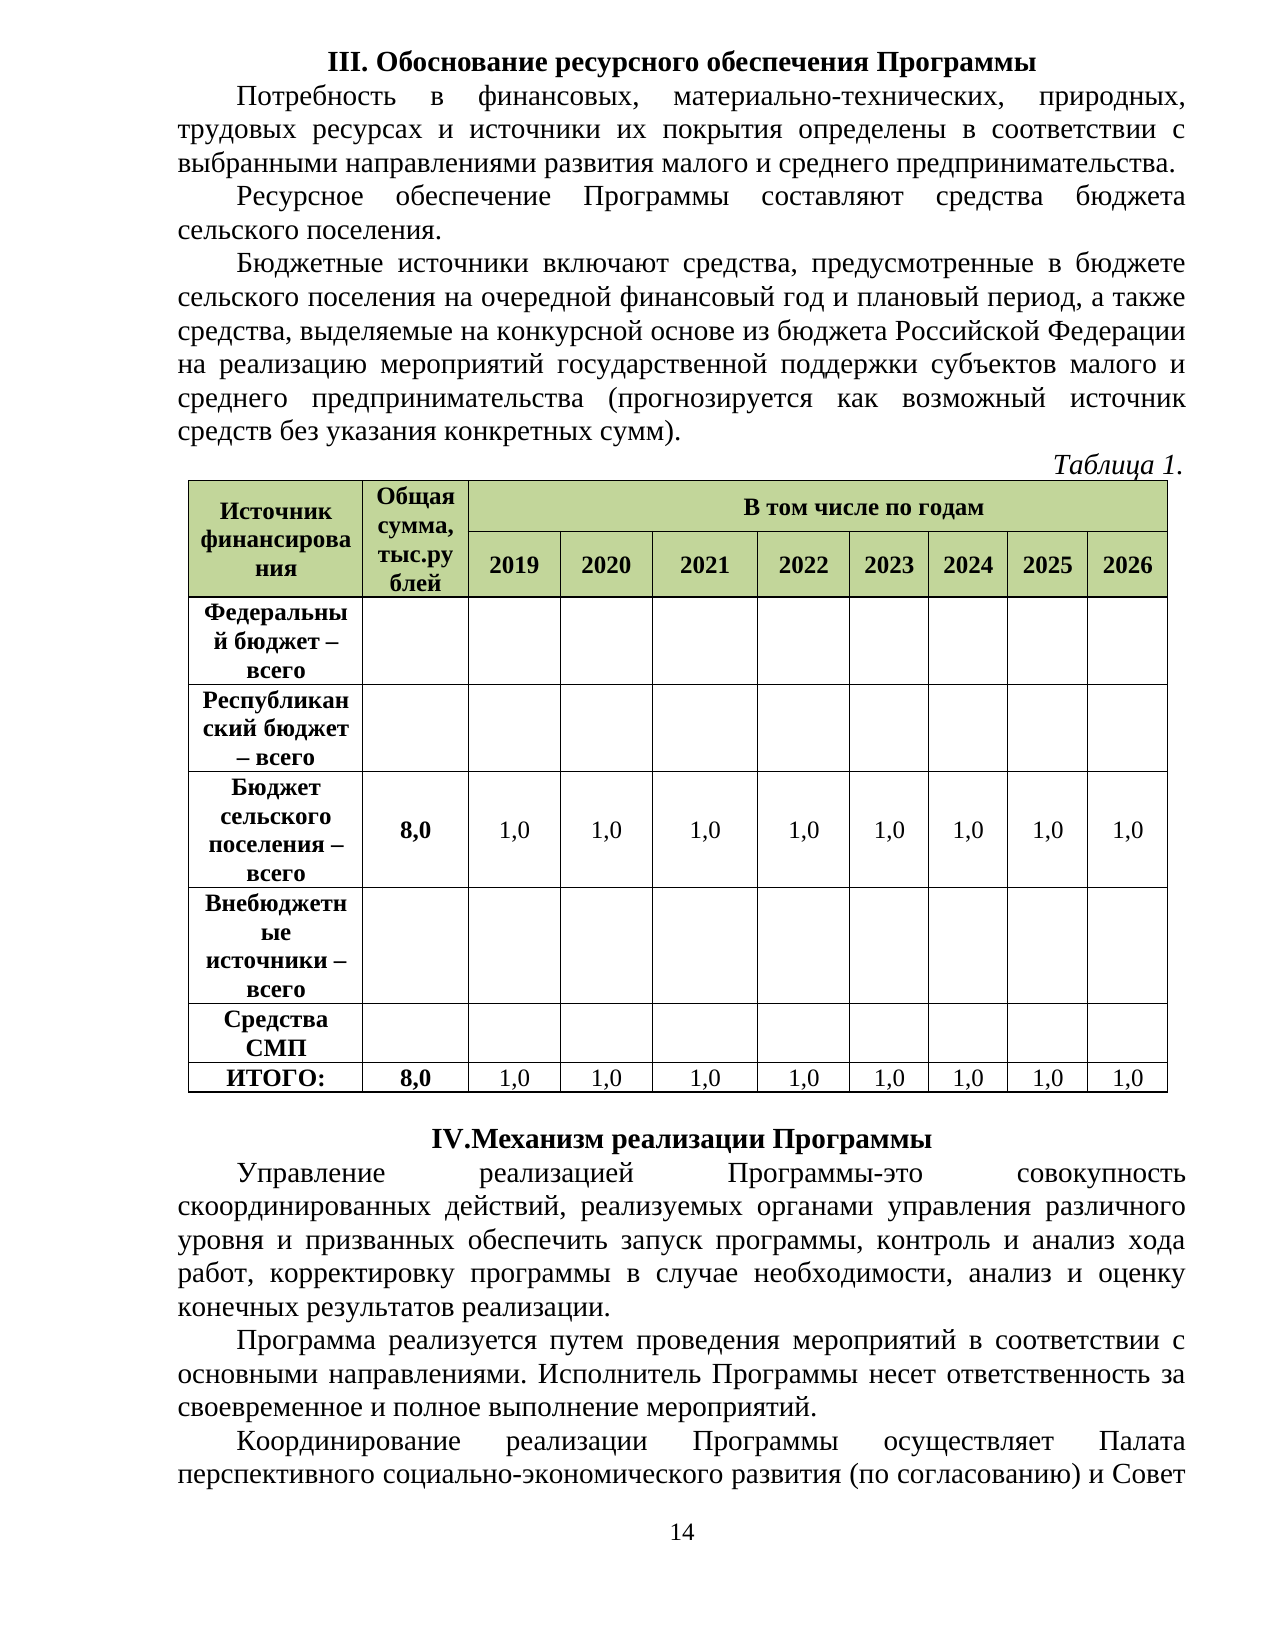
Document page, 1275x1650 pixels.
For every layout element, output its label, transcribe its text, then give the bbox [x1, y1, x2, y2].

table_cell [850, 685, 928, 771]
table_cell 2024 [929, 532, 1007, 596]
text Программа реализуется путем проведения мероприятий в соответствии с основными направлениями. Исполнитель Программы несет ответственность за своевременное и полное выполнение мероприятий. [177, 1322, 1186, 1423]
table_cell 1,0 [1088, 1063, 1167, 1091]
table_cell 2019 [469, 532, 560, 596]
table_cell [929, 598, 1007, 684]
table_cell [469, 1004, 560, 1062]
table_cell [363, 888, 468, 1003]
table_cell [1088, 598, 1167, 684]
table_cell Средства СМП [189, 1004, 362, 1062]
table_header Общая сумма, тыс.рублей [363, 481, 468, 596]
table_cell [758, 685, 849, 771]
table_cell 2022 [758, 532, 849, 596]
table_cell 1,0 [850, 772, 928, 887]
table_cell [1008, 888, 1087, 1003]
text Ресурсное обеспечение Программы составляют средства бюджета сельского поселения. [177, 178, 1186, 246]
table_cell [653, 598, 757, 684]
table_cell 2025 [1008, 532, 1087, 596]
table_cell 1,0 [850, 1063, 928, 1091]
table_cell [1008, 598, 1087, 684]
table_cell 1,0 [929, 772, 1007, 887]
table_cell 2020 [561, 532, 652, 596]
table_cell [653, 1004, 757, 1062]
table_cell [561, 888, 652, 1003]
table_cell [363, 1004, 468, 1062]
table_cell 2026 [1088, 532, 1167, 596]
table_cell Федеральный бюджет – всего [189, 598, 362, 684]
table_cell [1008, 1004, 1087, 1062]
table_cell 2023 [850, 532, 928, 596]
table_cell Внебюджетные источники – всего [189, 888, 362, 1003]
table_cell 1,0 [561, 1063, 652, 1091]
table_cell 2021 [653, 532, 757, 596]
table_cell 1,0 [1008, 1063, 1087, 1091]
table_cell [363, 685, 468, 771]
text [177, 1423, 1186, 1490]
table_cell [561, 598, 652, 684]
table_cell 1,0 [469, 1063, 560, 1091]
table_cell 1,0 [469, 772, 560, 887]
table_cell [850, 1004, 928, 1062]
table_cell [929, 1004, 1007, 1062]
table_cell [653, 685, 757, 771]
table_cell [1088, 888, 1167, 1003]
table_cell 8,0 [363, 1063, 468, 1091]
table_cell [850, 598, 928, 684]
table_cell [561, 1004, 652, 1062]
table_cell [929, 888, 1007, 1003]
table_cell [363, 598, 468, 684]
table_header [469, 481, 560, 531]
text Управление реализацией Программы-это совокупность скоординированных действий, реализуемых органами управления различного уровня и призванных обеспечить запуск программы, контроль и анализ хода работ, корректировку программы в случае необходимости, анализ и оценку конечных результатов реализации. [177, 1155, 1186, 1322]
table_cell [758, 598, 849, 684]
table_cell [469, 598, 560, 684]
table_cell [561, 685, 652, 771]
table_cell 1,0 [653, 772, 757, 887]
subtitle IV.Механизм реализации Программы [177, 1121, 1186, 1155]
table_cell Бюджет сельского поселения – всего [189, 772, 362, 887]
table_cell 1,0 [561, 772, 652, 887]
table_cell [758, 888, 849, 1003]
table_cell 1,0 [758, 1063, 849, 1091]
table_cell [758, 1004, 849, 1062]
table_cell [653, 888, 757, 1003]
text Потребность в финансовых, материально-технических, природных, трудовых ресурсах и источники их покрытия определены в соответствии с выбранными направлениями развития малого и среднего предпринимательства. [177, 78, 1186, 178]
table_cell Республиканский бюджет – всего [189, 685, 362, 771]
subtitle III. Обоснование ресурсного обеспечения Программы [177, 44, 1186, 78]
table_cell [1008, 685, 1087, 771]
text Таблица 1. [177, 447, 1186, 480]
table_cell 1,0 [1088, 772, 1167, 887]
table_cell 1,0 [653, 1063, 757, 1091]
text Бюджетные источники включают средства, предусмотренные в бюджете сельского поселения на очередной финансовый год и плановый период, а также средства, выделяемые на конкурсной основе из бюджета Российской Федерации на реализацию мероприятий государственной поддержки субъектов малого и среднего предпринимательства (прогнозируется как возможный источник средств без указания конкретных сумм). [177, 246, 1186, 447]
table_cell ИТОГО: [189, 1063, 362, 1091]
table_header Источник финансирования [189, 481, 362, 596]
table_cell 1,0 [929, 1063, 1007, 1091]
table_cell 1,0 [1008, 772, 1087, 887]
table_cell [1088, 685, 1167, 771]
table_cell [469, 888, 560, 1003]
table_cell [850, 888, 928, 1003]
table_cell 8,0 [363, 772, 468, 887]
table_cell [469, 685, 560, 771]
table_cell [929, 685, 1007, 771]
table_cell [1088, 1004, 1167, 1062]
table_cell 1,0 [758, 772, 849, 887]
table_header В том числе по годам [560, 481, 1167, 531]
